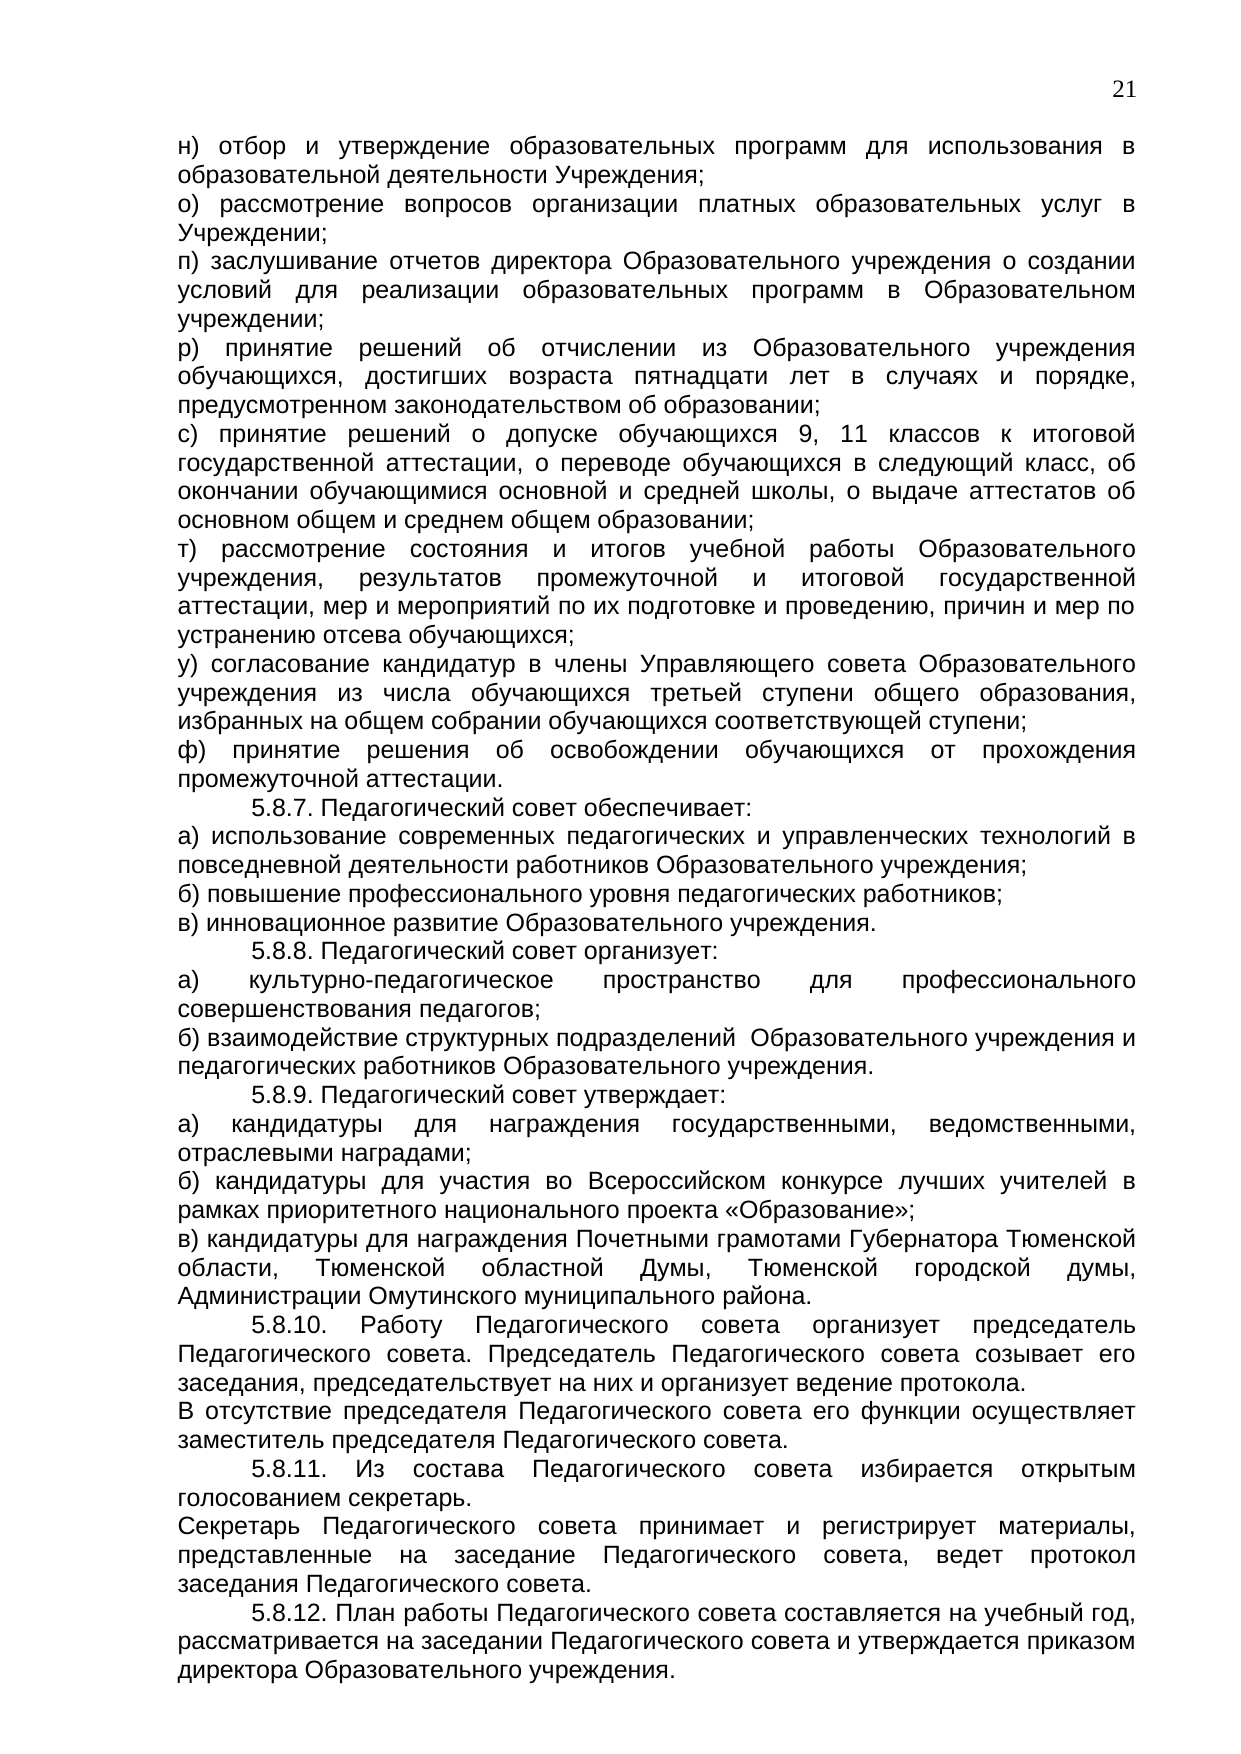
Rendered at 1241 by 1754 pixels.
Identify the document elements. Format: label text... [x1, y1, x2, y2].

text в) кандидатуры для награждения Почетными грамотами Губернатора Тюменской области, Тюменской областной Думы, Тюменской городской думы, Администрации Омутинского муниципального района. [177, 1224, 1137, 1310]
text ф) принятие решения об освобождении обучающихся от прохождения промежуточной аттестации. [177, 735, 1137, 792]
text 5.8.11. Из состава Педагогического совета избирается открытым голосованием секретарь. [177, 1454, 1137, 1511]
text 5.8.7. Педагогический совет обеспечивает: [177, 792, 1137, 821]
text 5.8.10. Работу Педагогического совета организует председатель Педагогического совета. Председатель Педагогического совета созывает его заседания, председательствует на них и организует ведение протокола. [177, 1310, 1137, 1396]
text Секретарь Педагогического совета принимает и регистрирует материалы, представленные на заседание Педагогического совета, ведет протокол заседания Педагогического совета. [177, 1511, 1137, 1597]
text о) рассмотрение вопросов организации платных образовательных услуг в Учреждении; [177, 189, 1137, 246]
text т) рассмотрение состояния и итогов учебной работы Образовательного учреждения, результатов промежуточной и итоговой государственной аттестации, мер и мероприятий по их подготовке и проведению, причин и мер по устранению отсева обучающихся; [177, 534, 1137, 649]
text 5.8.8. Педагогический совет организует: [177, 936, 1137, 965]
text б) кандидатуры для участия во Всероссийском конкурсе лучших учителей в рамках приоритетного национального проекта «Образование»; [177, 1166, 1137, 1224]
text р) принятие решений об отчислении из Образовательного учреждения обучающихся, достигших возраста пятнадцати лет в случаях и порядке, предусмотренном законодательством об образовании; [177, 332, 1137, 419]
text у) согласование кандидатур в члены Управляющего совета Образовательного учреждения из числа обучающихся третьей ступени общего образования, избранных на общем собрании обучающихся соответствующей ступени; [177, 649, 1137, 735]
text а) культурно-педагогическое пространство для профессионального совершенствования педагогов; [177, 965, 1137, 1022]
text п) заслушивание отчетов директора Образовательного учреждения о создании условий для реализации образовательных программ в Образовательном учреждении; [177, 246, 1137, 332]
text в) инновационное развитие Образовательного учреждения. [177, 907, 1137, 936]
text н) отбор и утверждение образовательных программ для использования в образовательной деятельности Учреждения; [177, 131, 1137, 189]
text а) кандидатуры для награждения государственными, ведомственными, отраслевыми наградами; [177, 1109, 1137, 1166]
text 5.8.9. Педагогический совет утверждает: [177, 1080, 1137, 1109]
text а) использование современных педагогических и управленческих технологий в повседневной деятельности работников Образовательного учреждения; [177, 821, 1137, 879]
text В отсутствие председателя Педагогического совета его функции осуществляет заместитель председателя Педагогического совета. [177, 1396, 1137, 1454]
text б) повышение профессионального уровня педагогических работников; [177, 879, 1137, 907]
text с) принятие решений о допуске обучающихся 9, 11 классов к итоговой государственной аттестации, о переводе обучающихся в следующий класс, об окончании обучающимися основной и средней школы, о выдаче аттестатов об основном общем и среднем общем образовании; [177, 419, 1137, 534]
text б) взаимодействие структурных подразделений Образовательного учреждения и педагогических работников Образовательного учреждения. [177, 1022, 1137, 1080]
text 5.8.12. План работы Педагогического совета составляется на учебный год, рассматривается на заседании Педагогического совета и утверждается приказом директора Образовательного учреждения. [177, 1597, 1137, 1684]
